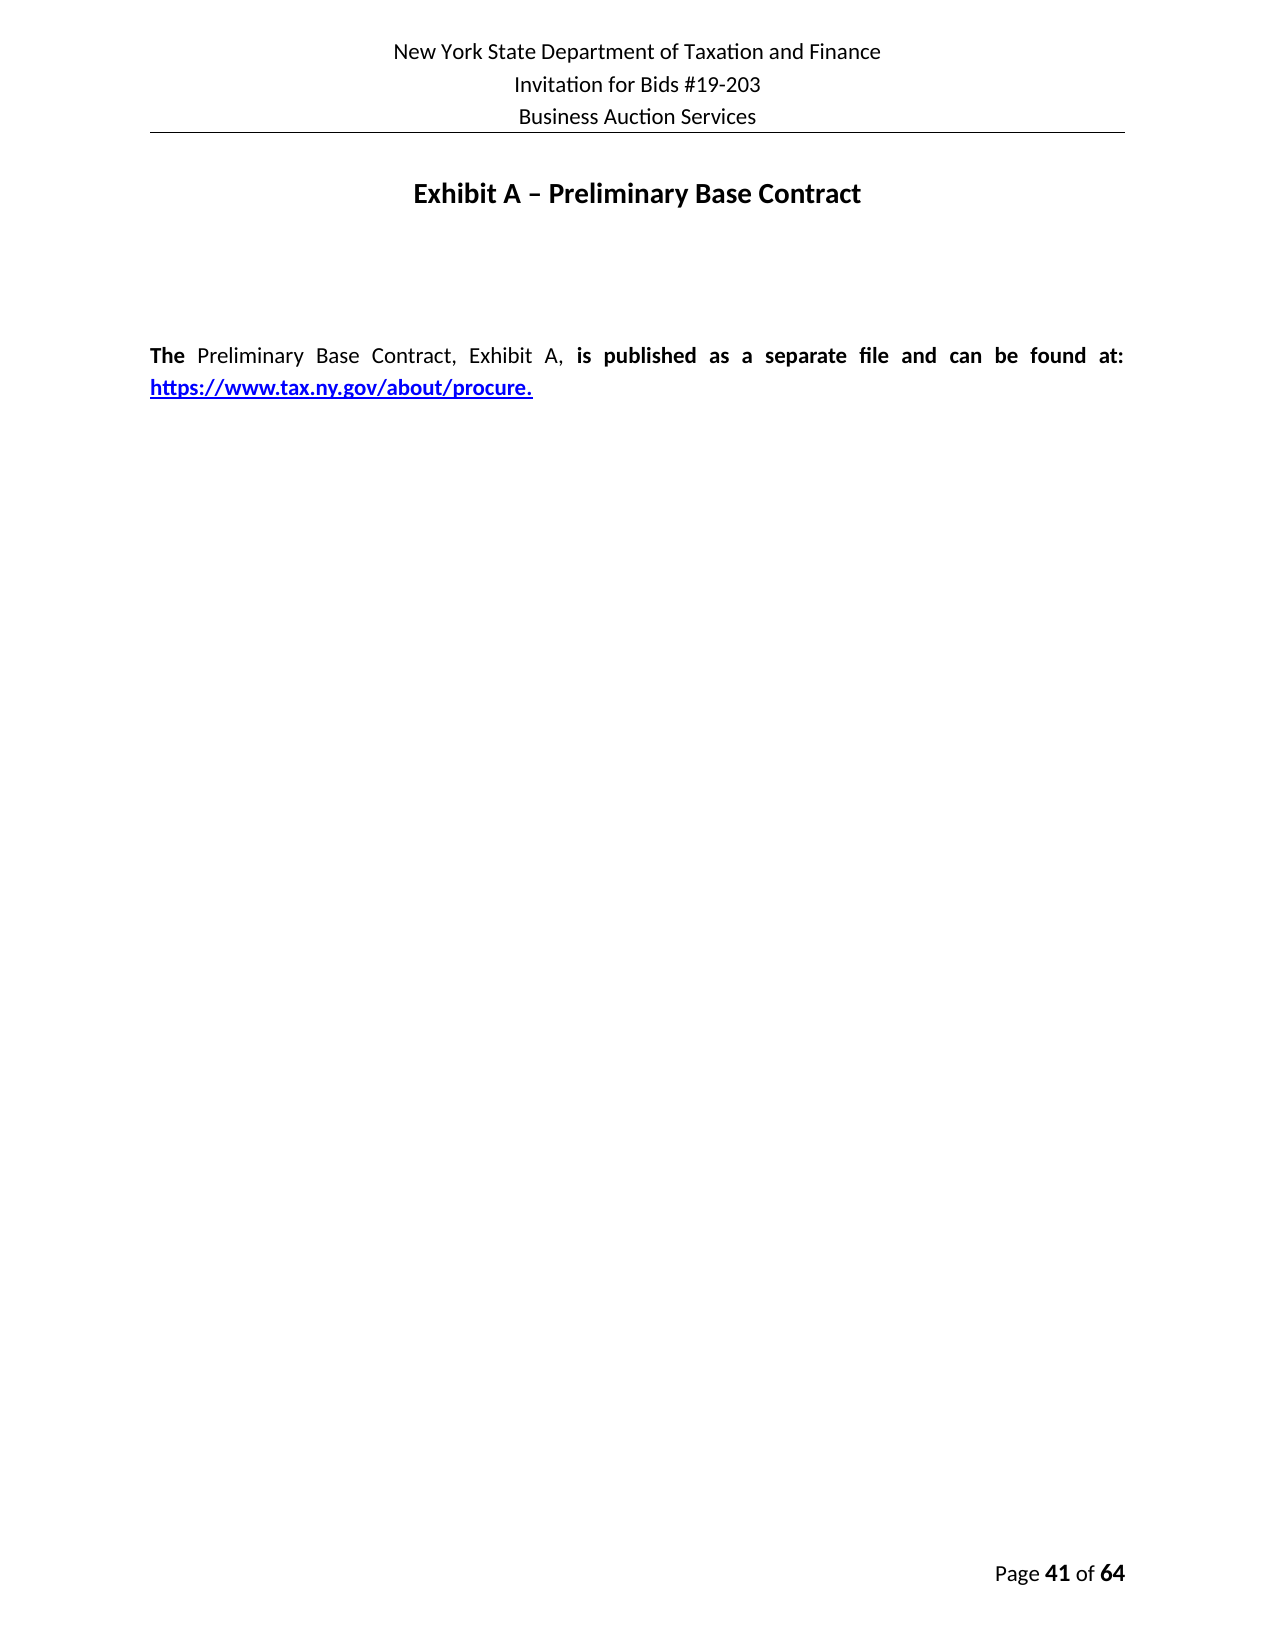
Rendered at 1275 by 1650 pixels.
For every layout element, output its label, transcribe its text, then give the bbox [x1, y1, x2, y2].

subtitle Exhibit A – Preliminary Base Contract [150, 175, 1125, 211]
subtitle The Preliminary Base Contract, Exhibit A, is published as a separate file and can be found at: https://www.tax.ny.gov/about/procure. [150, 341, 1125, 401]
